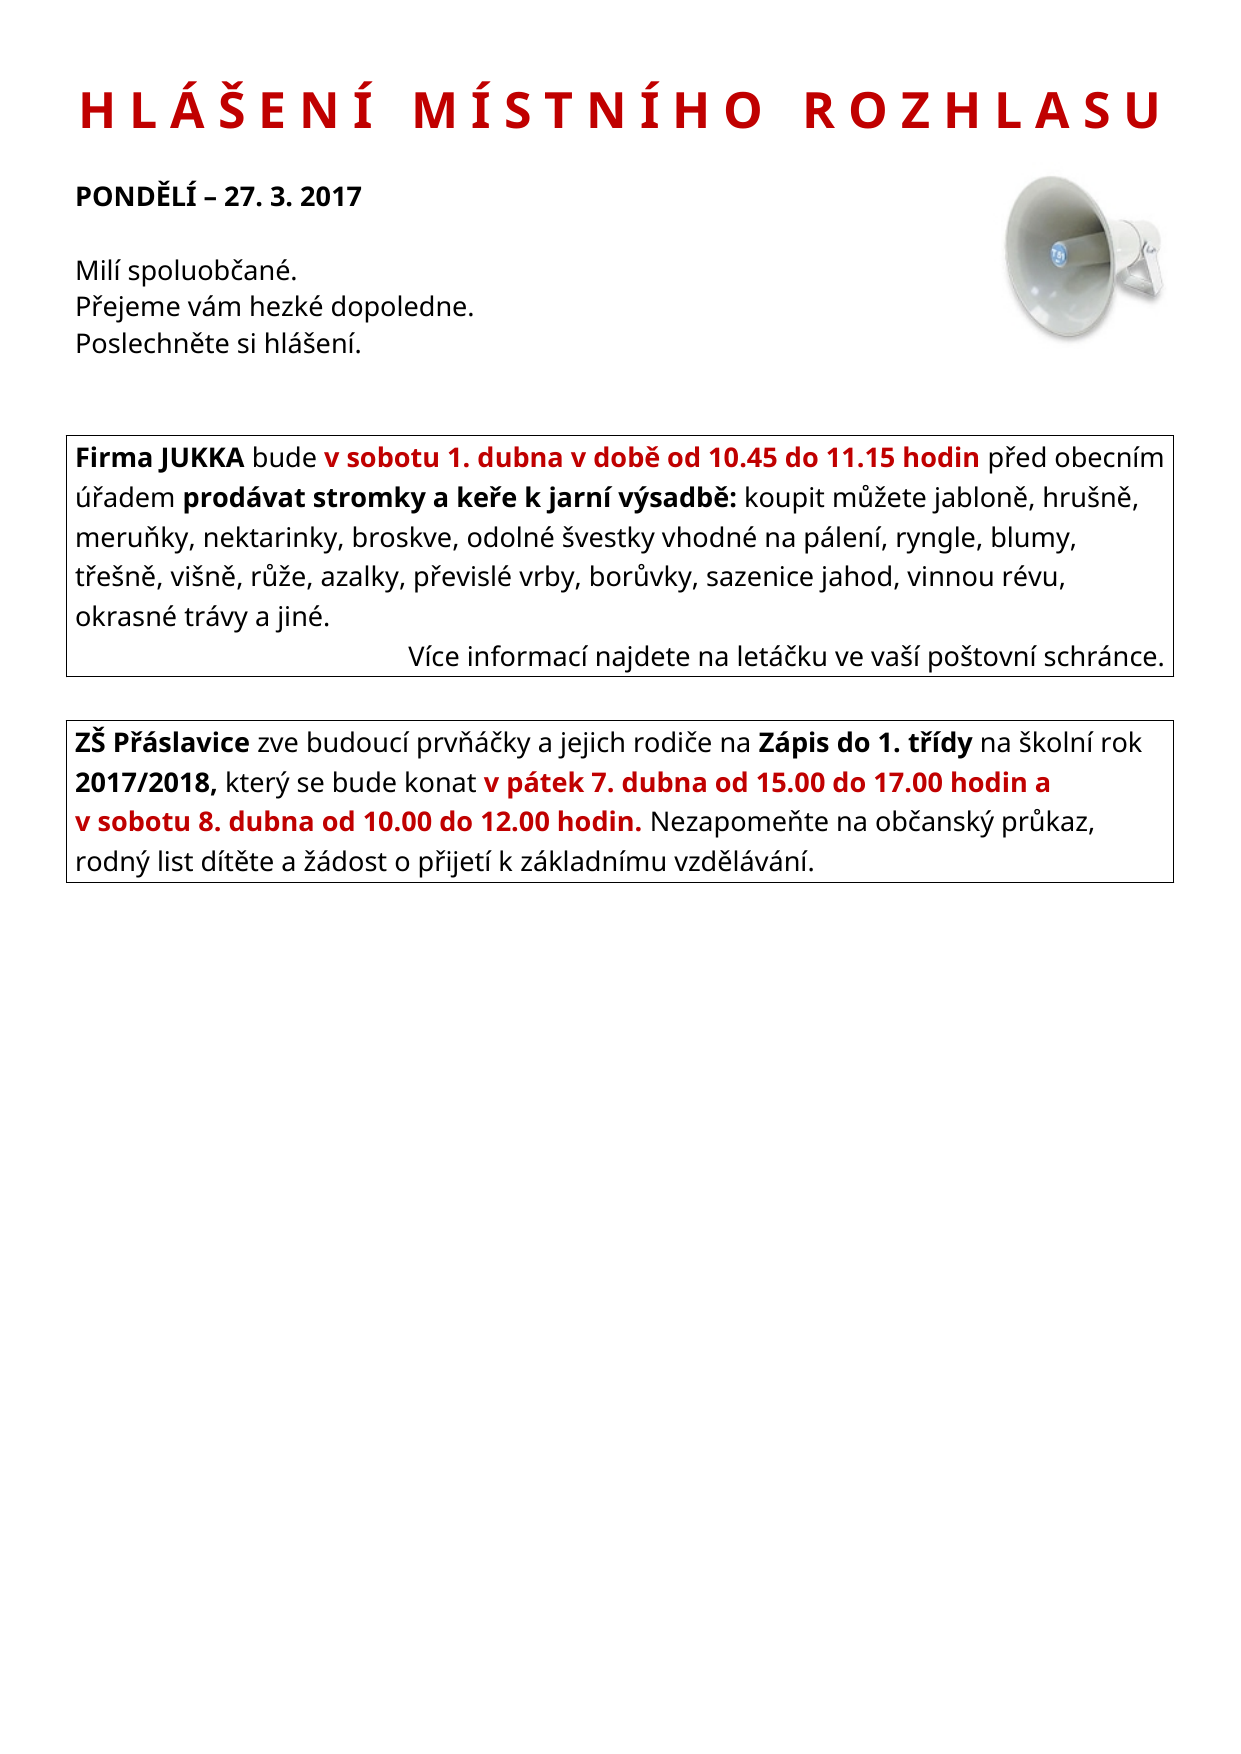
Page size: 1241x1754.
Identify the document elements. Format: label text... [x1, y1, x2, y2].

text Firma JUKKA bude v sobotu 1. dubna v době od 10.45 do 11.15 hodin před obecním úřadem prodávat stromky a keře k jarní výsadbě: koupit můžete jabloně, hrušně, meruňky, nektarinky, broskve, odolné švestky vhodné na pálení, ryngle, blumy, třešně, višně, růže, azalky, převislé vrby, borůvky, sazenice jahod, vinnou révu, okrasné trávy a jiné. [67, 436, 1173, 634]
text PONDĚLÍ – 27. 3. 2017 [75, 177, 1165, 214]
text Poslechněte si hlášení. [75, 325, 1165, 362]
text ZŠ Přáslavice zve budoucí prvňáčky a jejich rodiče na Zápis do 1. třídy na školní rok 2017/2018, který se bude konat v pátek 7. dubna od 15.00 do 17.00 hodin a v sobotu 8. dubna od 10.00 do 12.00 hodin. Nezapomeňte na občanský průkaz, rodný list dítěte a žádost o přijetí k základnímu vzdělávání. [67, 721, 1173, 882]
text Milí spoluobčané. [75, 251, 1165, 288]
text Více informací najdete na letáčku ve vaší poštovní schránce. [67, 634, 1173, 676]
text Přejeme vám hezké dopoledne. [75, 288, 1165, 325]
picture [991, 162, 1178, 349]
text H L Á Š E N Í M Í S T N Í H O R O Z H L A S U [75, 75, 1165, 143]
